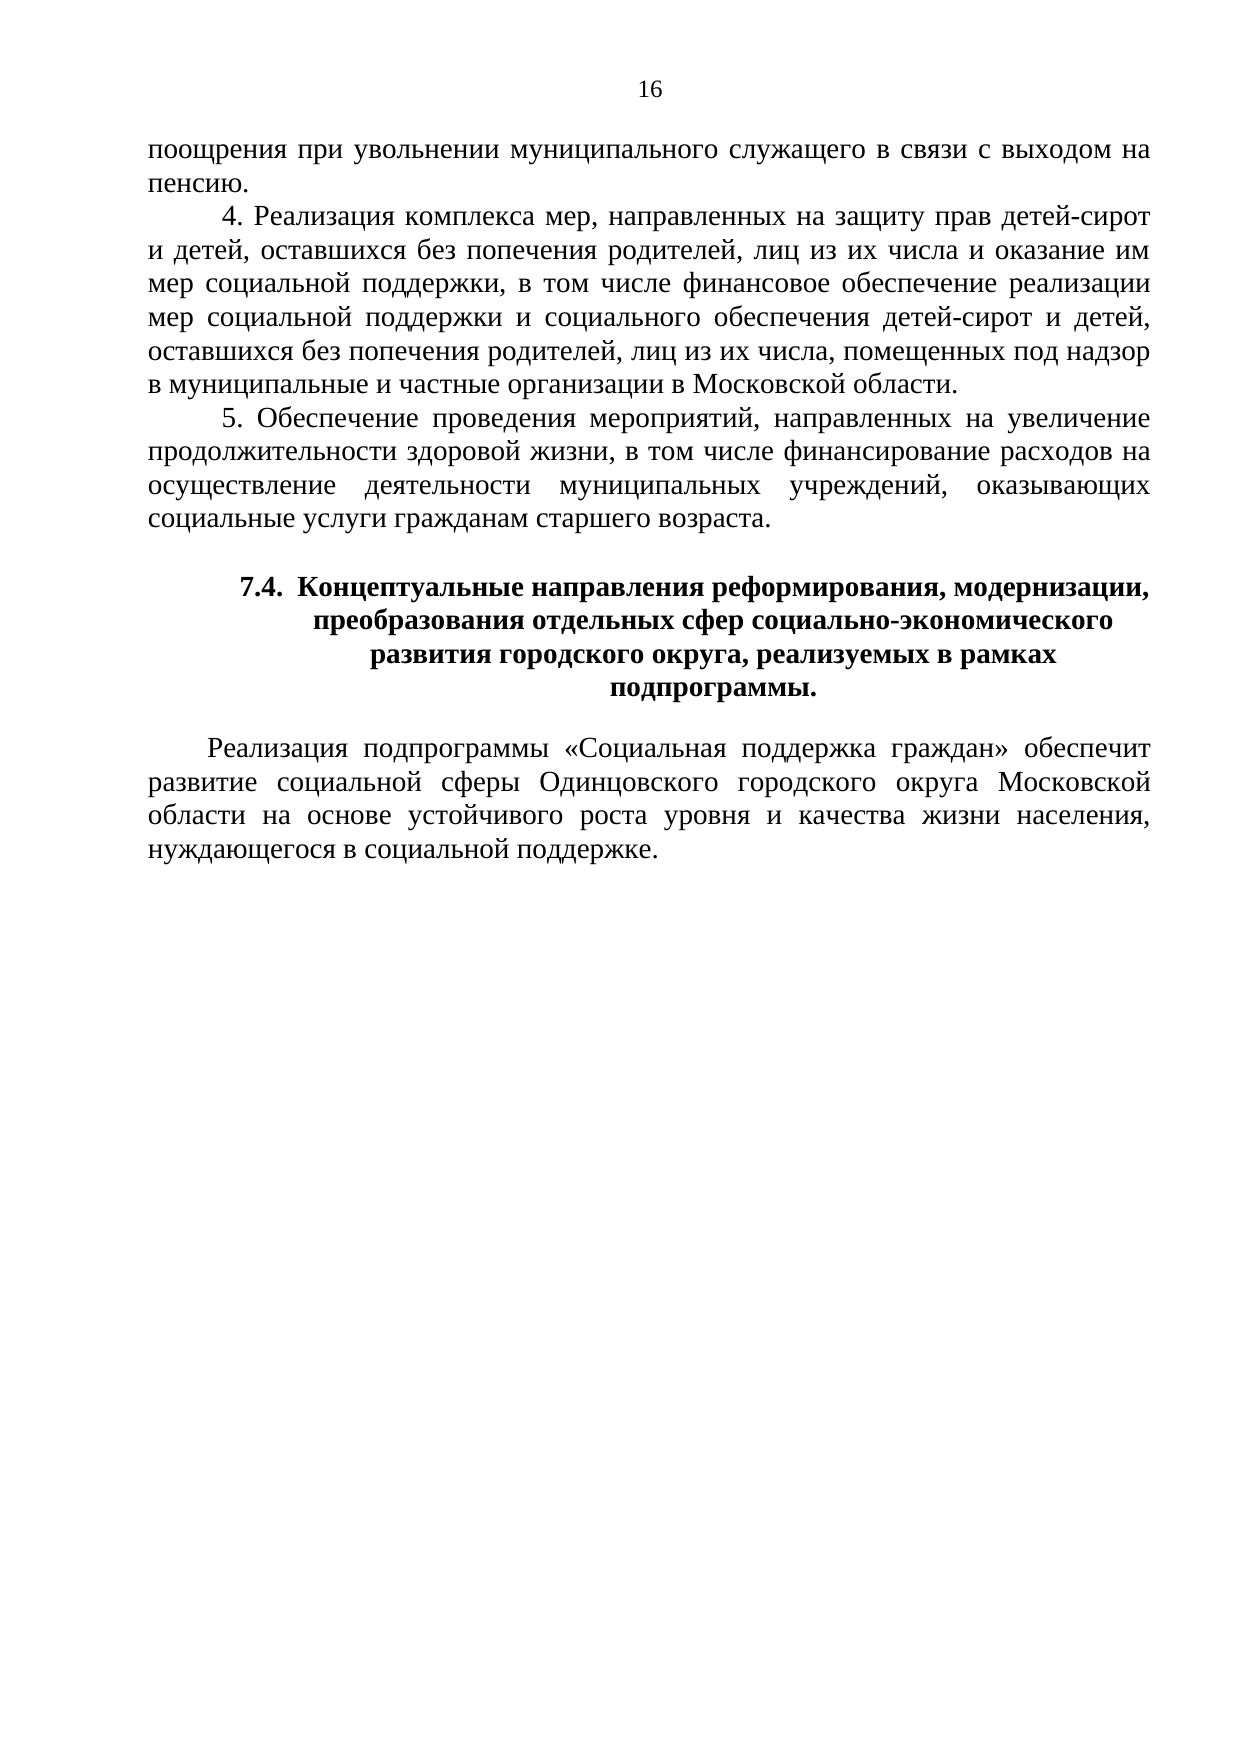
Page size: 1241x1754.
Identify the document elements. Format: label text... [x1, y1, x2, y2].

text 4. Реализация комплекса мер, направленных на защиту прав детей-сирот и детей, оставшихся без попечения родителей, лиц из их числа и оказание им мер социальной поддержки, в том числе финансовое обеспечение реализации мер социальной поддержки и социального обеспечения детей-сирот и детей, оставшихся без попечения родителей, лиц из их числа, помещенных под надзор в муниципальные и частные организации в Московской области. [148, 198, 1152, 400]
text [148, 131, 1152, 198]
text 5. Обеспечение проведения мероприятий, направленных на увеличение продолжительности здоровой жизни, в том числе финансирование расходов на осуществление деятельности муниципальных учреждений, оказывающих социальные услуги гражданам старшего возраста. [148, 400, 1152, 534]
list Концептуальные направления реформирования, модернизации, преобразования отдельных сфер социально-экономического развития городского округа, реализуемых в рамках подпрограммы. [237, 563, 1158, 709]
text Реализация подпрограммы «Социальная поддержка граждан» обеспечит развитие социальной сферы Одинцовского городского округа Московской области на основе устойчивого роста уровня и качества жизни населения, нуждающегося в социальной поддержке. [148, 730, 1152, 864]
